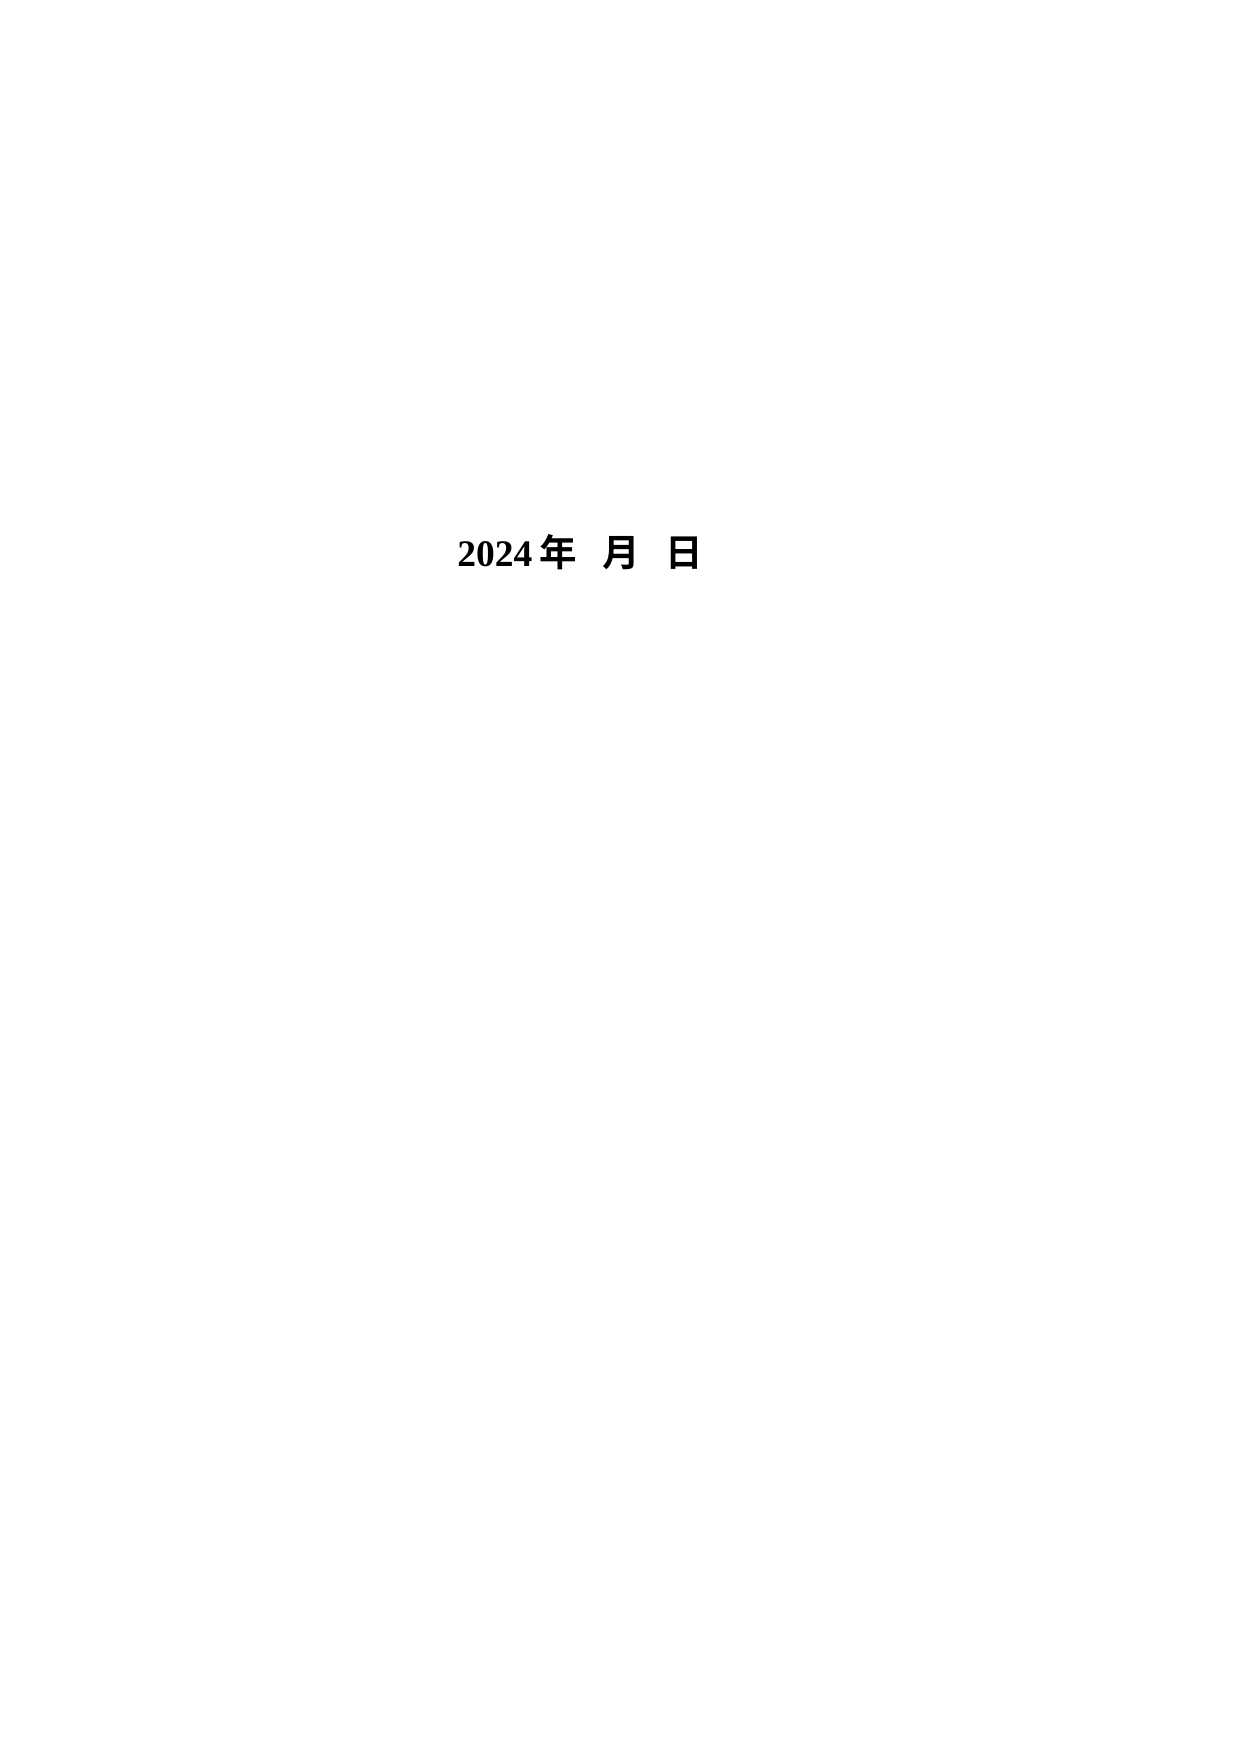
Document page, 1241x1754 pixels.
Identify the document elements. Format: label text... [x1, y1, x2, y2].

text 2024年 月 日 [118, 518, 1122, 583]
